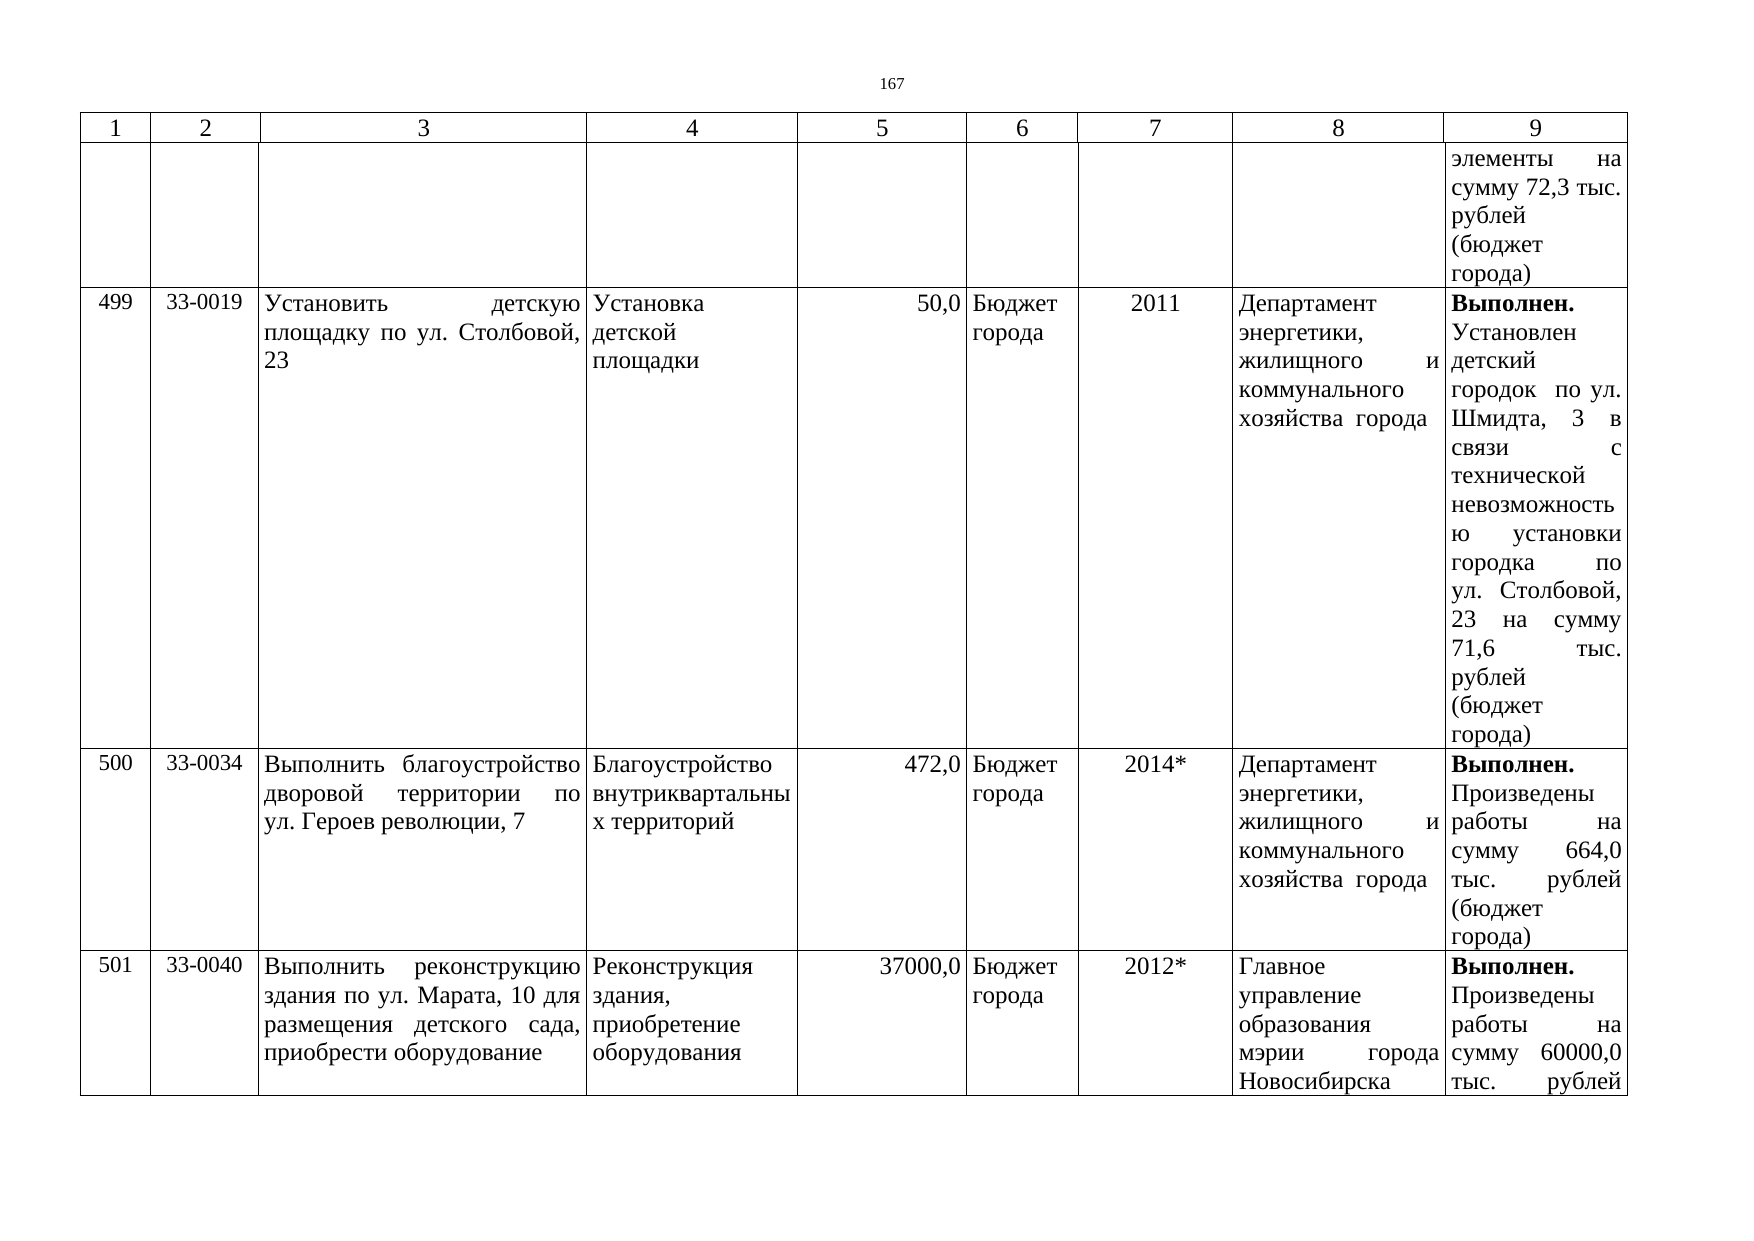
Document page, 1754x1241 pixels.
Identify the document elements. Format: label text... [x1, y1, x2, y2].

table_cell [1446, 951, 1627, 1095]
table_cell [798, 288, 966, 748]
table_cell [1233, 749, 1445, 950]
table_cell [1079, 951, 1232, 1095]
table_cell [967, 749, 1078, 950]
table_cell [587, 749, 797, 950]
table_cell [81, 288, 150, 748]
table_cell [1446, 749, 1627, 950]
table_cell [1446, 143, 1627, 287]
table_header 6 [967, 113, 1077, 142]
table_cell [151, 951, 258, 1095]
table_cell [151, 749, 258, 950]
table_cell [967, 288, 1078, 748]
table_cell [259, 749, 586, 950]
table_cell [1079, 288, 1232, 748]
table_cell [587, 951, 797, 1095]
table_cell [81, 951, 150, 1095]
table_header 3 [261, 113, 586, 142]
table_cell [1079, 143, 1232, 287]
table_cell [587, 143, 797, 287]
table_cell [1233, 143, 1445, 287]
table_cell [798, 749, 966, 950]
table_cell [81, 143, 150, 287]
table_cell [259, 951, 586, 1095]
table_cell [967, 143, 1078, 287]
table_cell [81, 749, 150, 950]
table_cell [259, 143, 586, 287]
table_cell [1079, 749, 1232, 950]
table_header 4 [587, 113, 797, 142]
table_header 8 [1233, 113, 1443, 142]
table_header 5 [798, 113, 966, 142]
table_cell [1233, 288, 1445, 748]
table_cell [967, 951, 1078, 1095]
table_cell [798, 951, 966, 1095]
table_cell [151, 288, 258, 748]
table_header 9 [1444, 113, 1627, 142]
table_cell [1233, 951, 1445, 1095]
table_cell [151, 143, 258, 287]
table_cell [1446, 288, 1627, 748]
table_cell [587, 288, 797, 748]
table_header 2 [151, 113, 260, 142]
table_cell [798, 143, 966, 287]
table_header 7 [1078, 113, 1232, 142]
table_header 1 [81, 113, 150, 142]
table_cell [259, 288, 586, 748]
